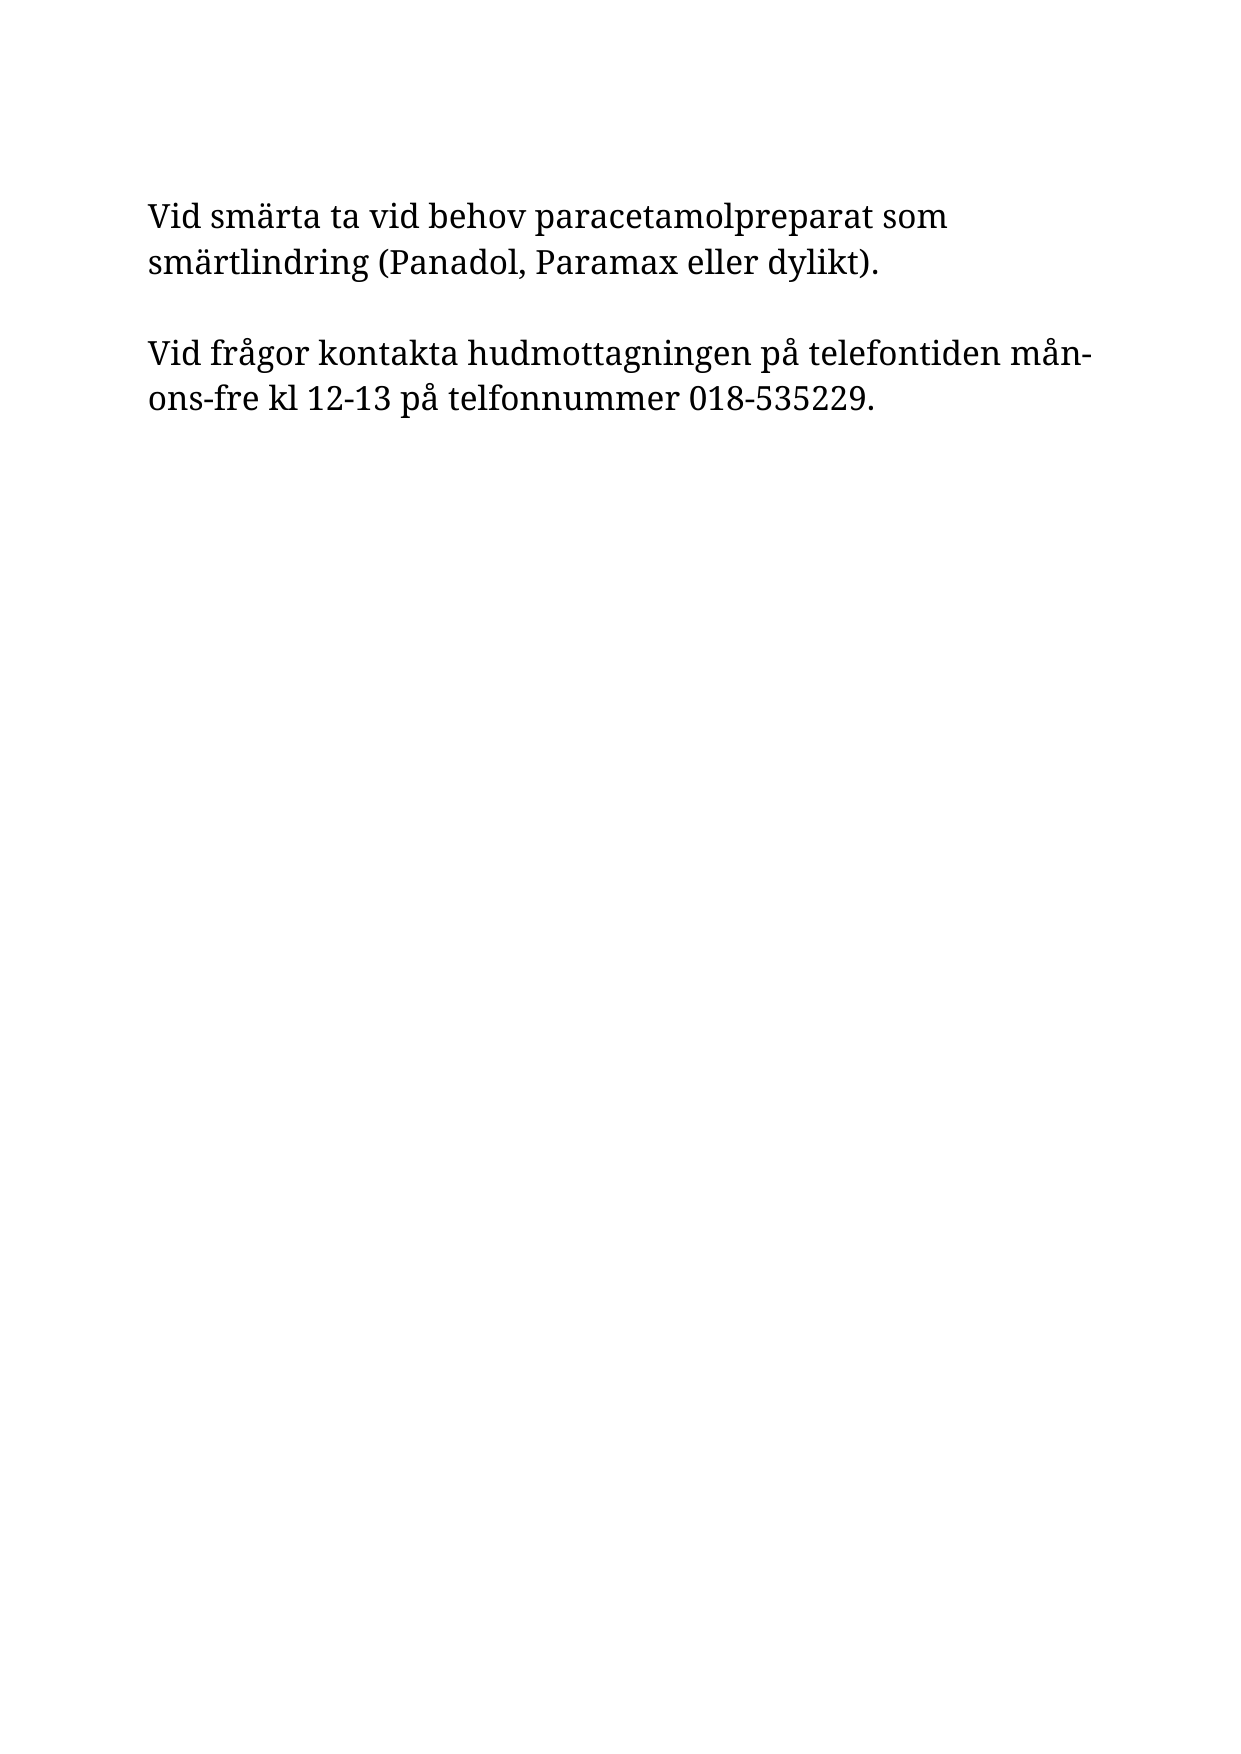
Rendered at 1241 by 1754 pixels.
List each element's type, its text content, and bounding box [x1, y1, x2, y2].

text Vid frågor kontakta hudmottagningen på telefontiden mån-ons-fre kl 12-13 på telfonnummer 018-535229. [148, 329, 1093, 420]
text Vid smärta ta vid behov paracetamolpreparat som smärtlindring (Panadol, Paramax eller dylikt). [148, 193, 1093, 284]
